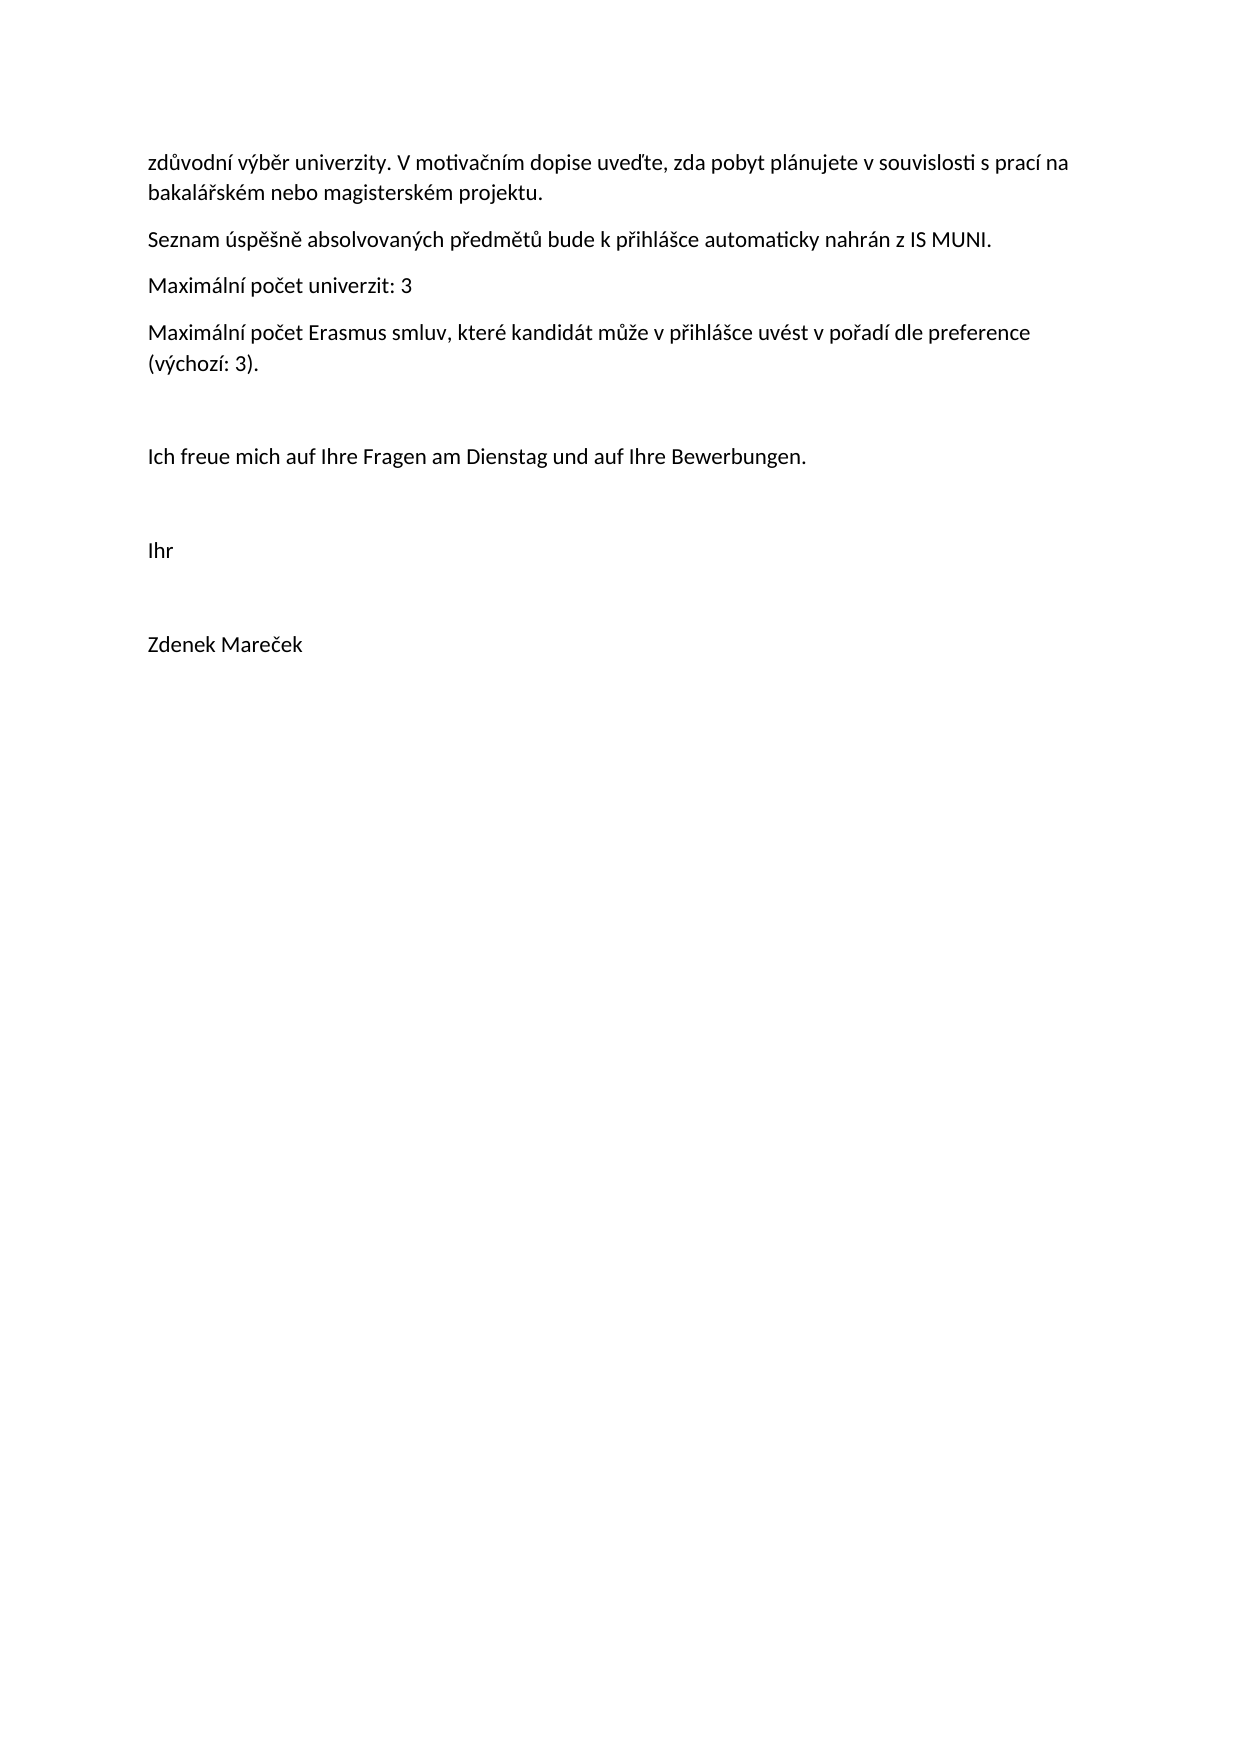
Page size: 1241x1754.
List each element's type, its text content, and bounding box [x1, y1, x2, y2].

text Ich freue mich auf Ihre Fragen am Dienstag und auf Ihre Bewerbungen. [148, 442, 1093, 470]
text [148, 148, 1093, 206]
text Ihr [148, 536, 1093, 564]
text Maximální počet Erasmus smluv, které kandidát může v přihlášce uvést v pořadí dle preference (výchozí: 3). [148, 318, 1093, 377]
text Maximální počet univerzit: 3 [148, 272, 1093, 299]
text Seznam úspěšně absolvovaných předmětů bude k přihlášce automaticky nahrán z IS MUNI. [148, 225, 1093, 253]
text Zdenek Mareček [148, 630, 1093, 658]
